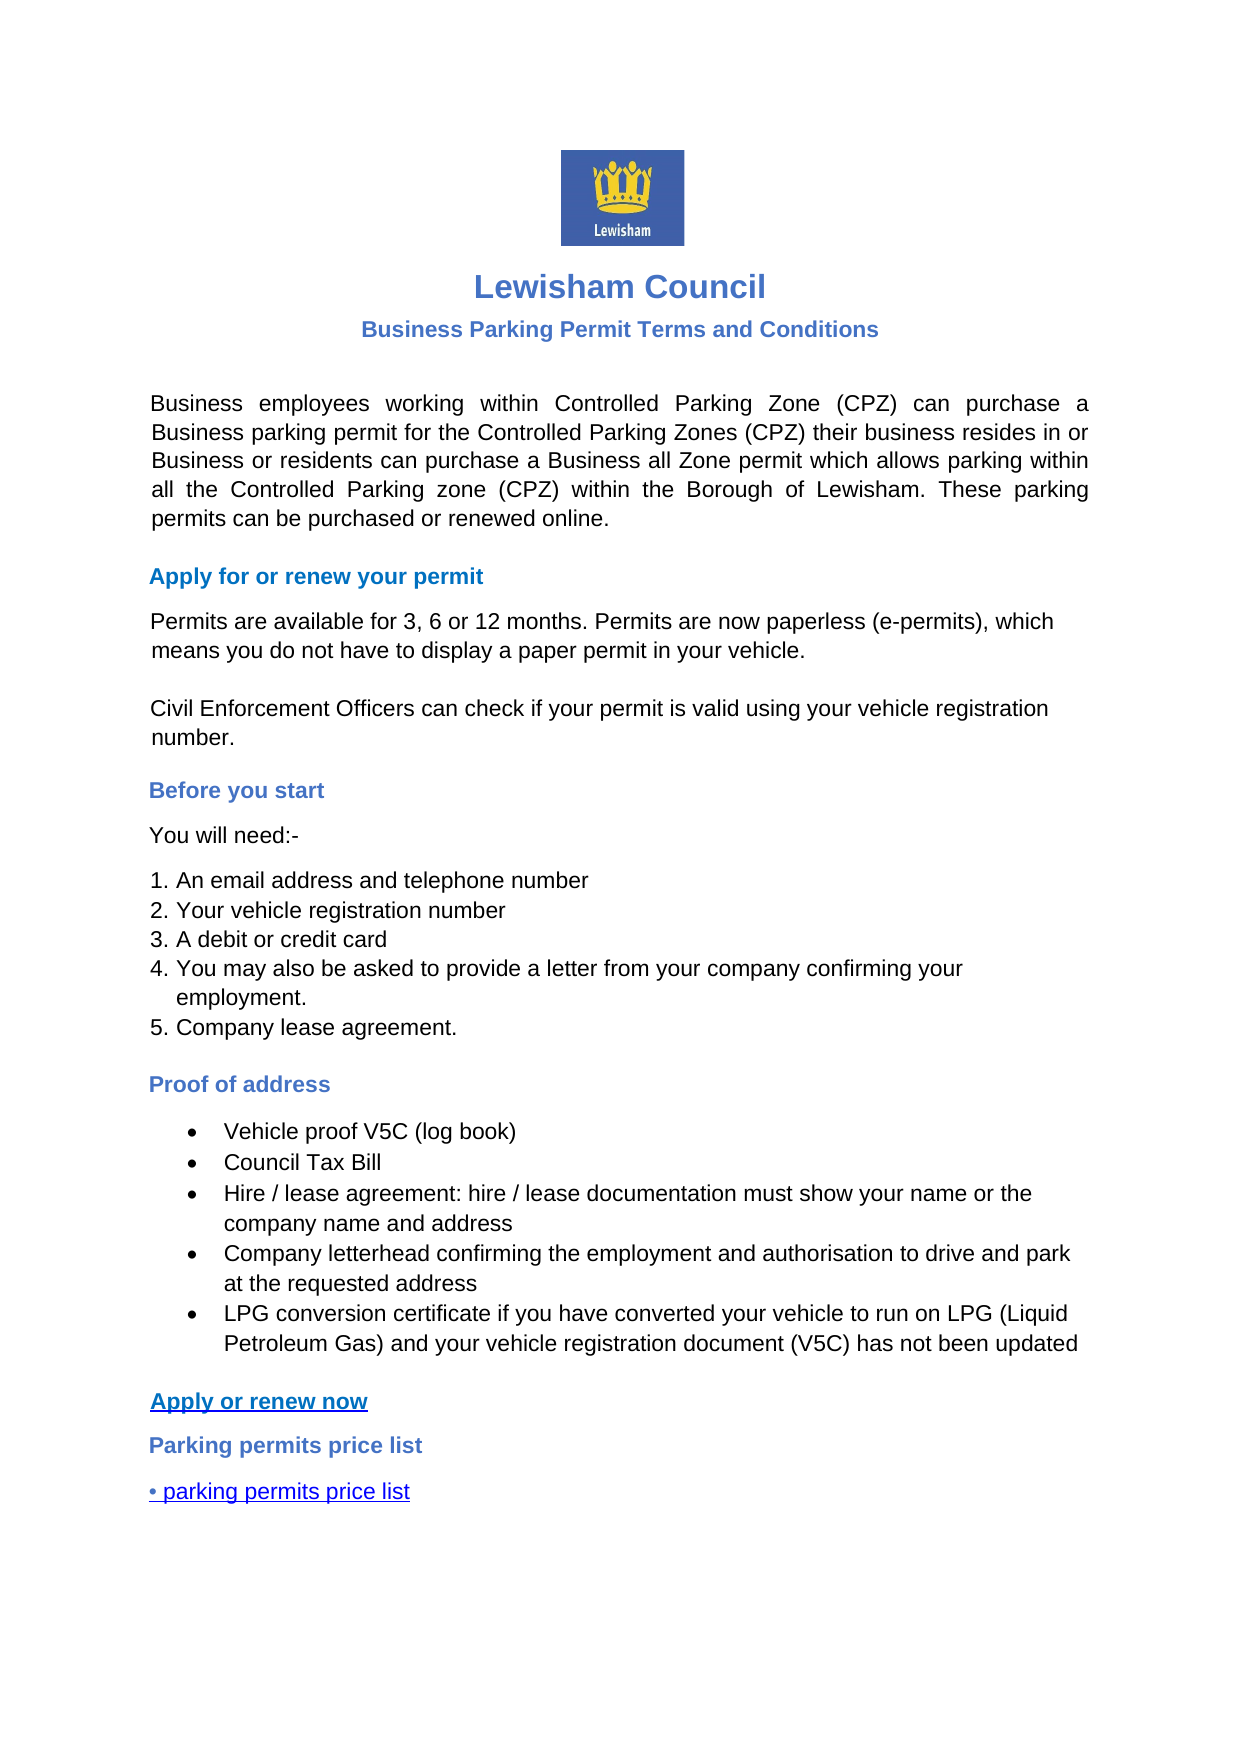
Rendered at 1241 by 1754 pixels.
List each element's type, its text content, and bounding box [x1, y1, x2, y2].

text Parking permits price list [148, 1432, 1090, 1459]
list Council Tax Bill [186, 1148, 1090, 1176]
text Apply or renew now [150, 1388, 1090, 1414]
list You may also be asked to provide a letter from your company confirming your employment. [150, 955, 1090, 1011]
list Company lease agreement. [150, 1014, 1090, 1040]
subtitle Proof of address [148, 1071, 1090, 1098]
list Company letterhead confirming the employment and authorisation to drive and park at the requested address [186, 1239, 1090, 1296]
list Vehicle proof V5C (log book) [186, 1117, 1090, 1145]
text Permits are available for 3, 6 or 12 months. Permits are now paperless (e-permits), which means you do not have to display a paper permit in your vehicle. [150, 608, 1090, 663]
list Your vehicle registration number [150, 897, 1090, 923]
text You will need:- [148, 822, 379, 848]
text Business Parking Permit Terms and Conditions [150, 316, 1090, 342]
text Before you start [148, 777, 379, 803]
list LPG conversion certificate if you have converted your vehicle to run on LPG (Liquid Petroleum Gas) and your vehicle registration document (V5C) has not been updated [186, 1299, 1090, 1356]
text Civil Enforcement Officers can check if your permit is valid using your vehicle registration number. [150, 695, 1090, 750]
text Lewisham Council [150, 267, 1090, 306]
list An email address and telephone number [150, 867, 1090, 893]
text Apply for or renew your permit [148, 563, 1090, 589]
text Business employees working within Controlled Parking Zone (CPZ) can purchase a Business parking permit for the Controlled Parking Zones (CPZ) their business resides in or Business or residents can purchase a Business all Zone permit which allows parking within all the Controlled Parking zone (CPZ) within the Borough of Lewisham. These parking permits can be purchased or renewed online. [150, 389, 1090, 532]
picture [561, 150, 685, 246]
list Hire / lease agreement: hire / lease documentation must show your name or the company name and address [186, 1179, 1090, 1236]
list A debit or credit card [150, 926, 1090, 952]
text • parking permits price list [148, 1478, 1090, 1504]
